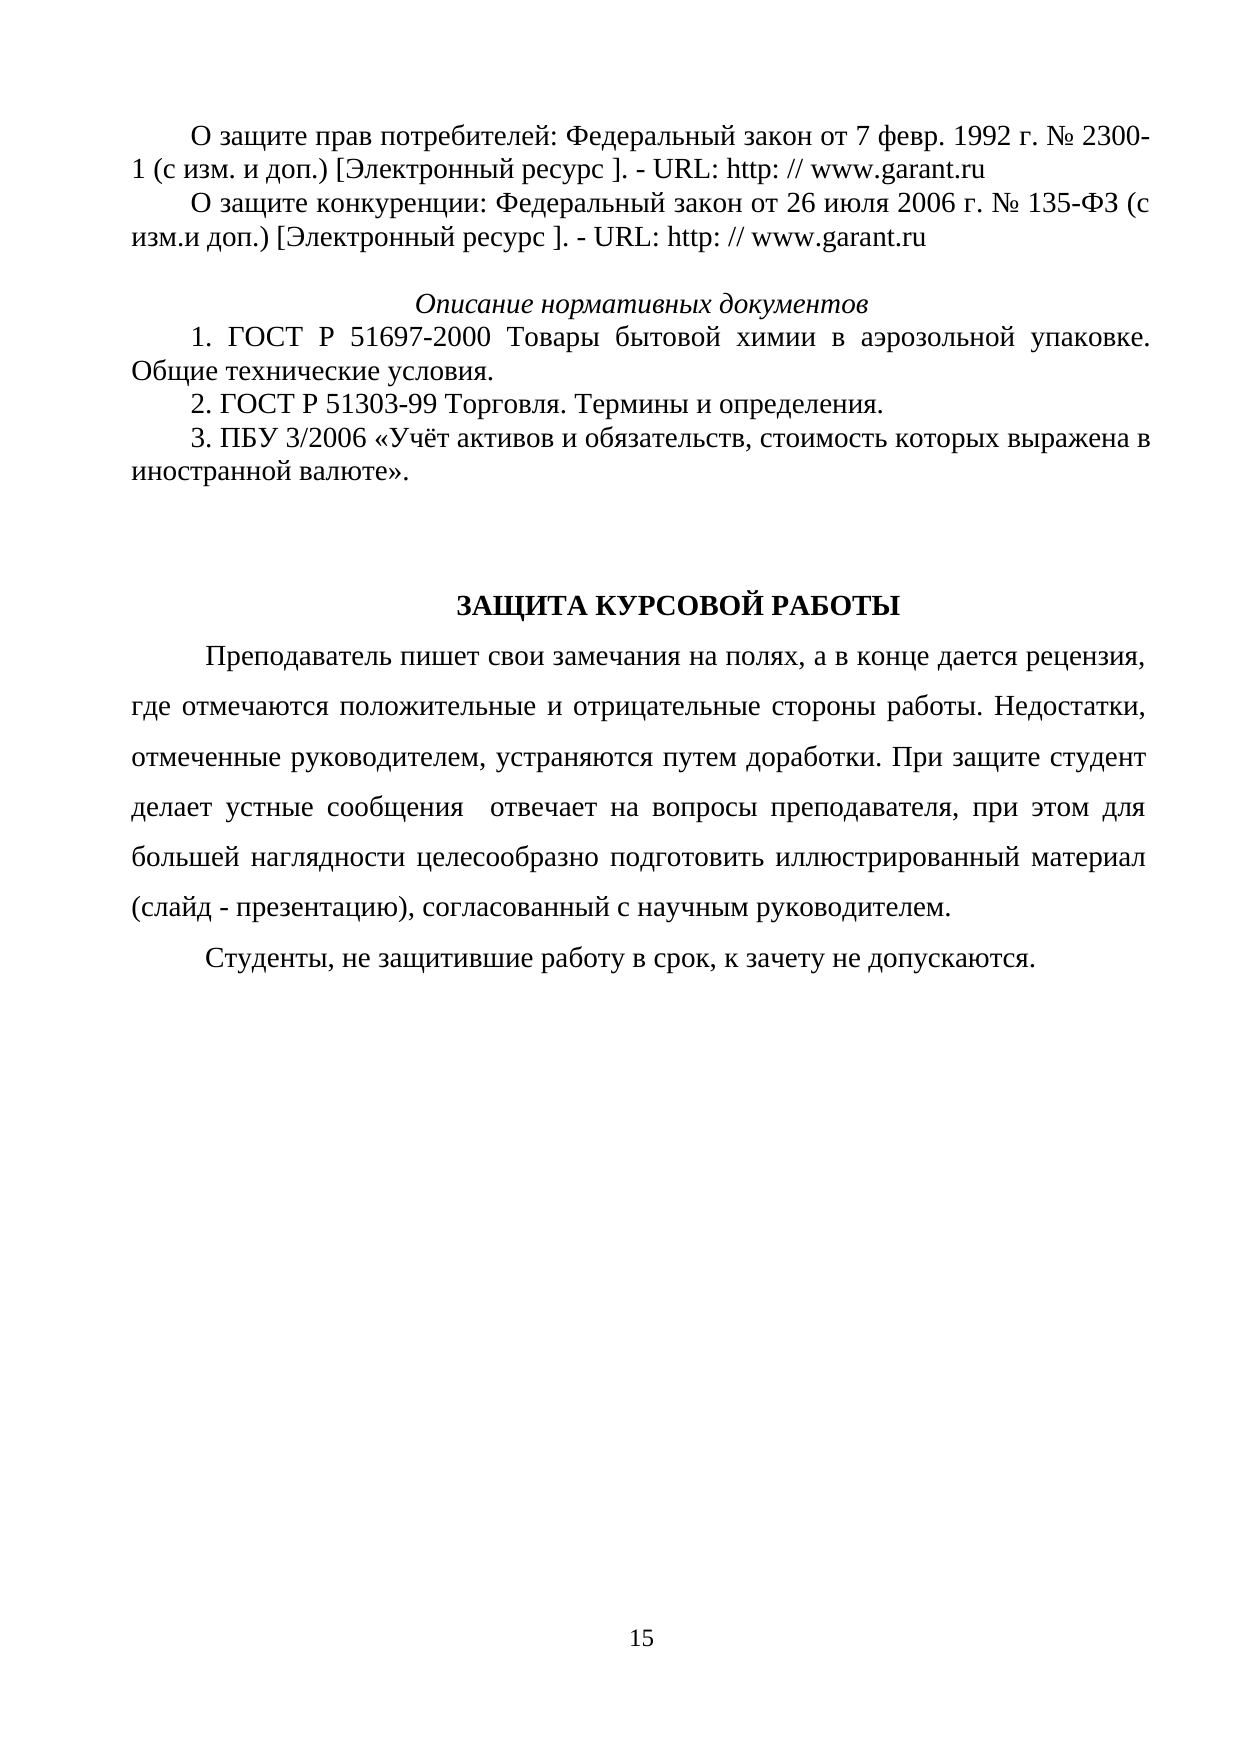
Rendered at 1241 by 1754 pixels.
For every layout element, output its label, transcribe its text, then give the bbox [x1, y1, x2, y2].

list 3. ПБУ 3/2006 «Учёт активов и обязательств, стоимость которых выражена в иностранной валюте». [131, 420, 1152, 487]
list 1. ГОСТ Р 51697-2000 Товары бытовой химии в аэрозольной упаковке. Общие технические условия. [131, 319, 1152, 386]
list 2. ГОСТ Р 51303-99 Торговля. Термины и определения. [131, 386, 1152, 420]
text Описание нормативных документов [131, 286, 1152, 319]
text ЗАЩИТА КУРСОВОЙ РАБОТЫ [205, 588, 1152, 621]
list О защите конкуренции: Федеральный закон от 26 июля . № 135-ФЗ (с изм.и доп.) [Электронный ресурс ]. - URL: http: // www.garant.ru [131, 185, 1152, 252]
text Преподаватель пишет свои замечания на полях, а в конце дается рецензия, где отмечаются положительные и отрицательные стороны работы. Недостатки, отмеченные руководителем, устраняются путем доработки. При защите студент делает устные сообщения отвечает на вопросы преподавателя, при этом для большей наглядности целесообразно подготовить иллюстрированный материал (слайд - презентацию), согласованный с научным руководителем. [131, 638, 1147, 923]
text Студенты, не защитившие работу в срок, к зачету не допускаются. [131, 940, 1152, 973]
list О защите прав потребителей: Федеральный закон от 7 февр. . № 2300-1 (с изм. и доп.) [Электронный ресурс ]. - URL: http: // www.garant.ru [131, 118, 1152, 185]
